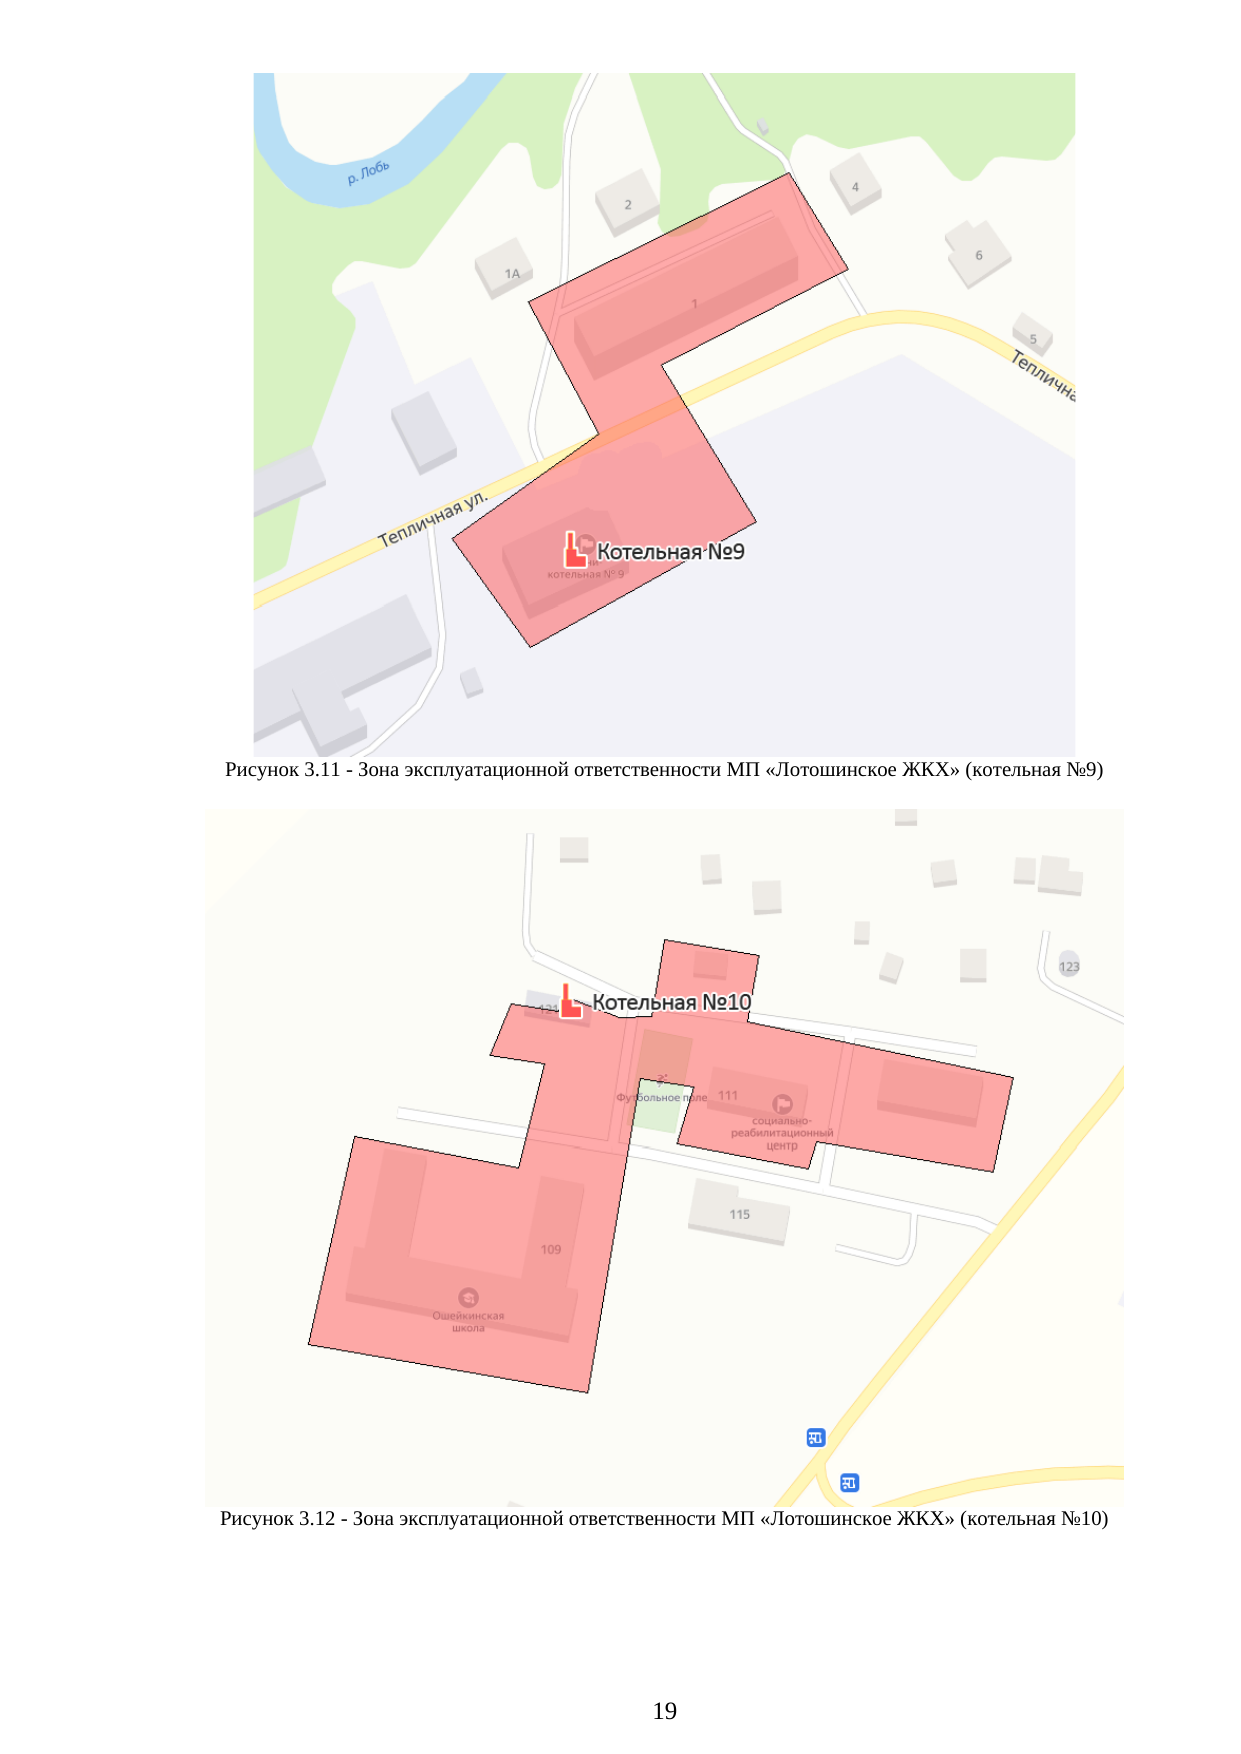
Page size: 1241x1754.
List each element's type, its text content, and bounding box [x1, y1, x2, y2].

text Рисунок 3.11 - Зона эксплуатационной ответственности МП «Лотошинское ЖКХ» (котельная №9) [148, 757, 1181, 781]
text Рисунок 3.12 - Зона эксплуатационной ответственности МП «Лотошинское ЖКХ» (котельная №10) [148, 1506, 1181, 1530]
picture [205, 809, 1124, 1507]
picture [253, 73, 1076, 757]
